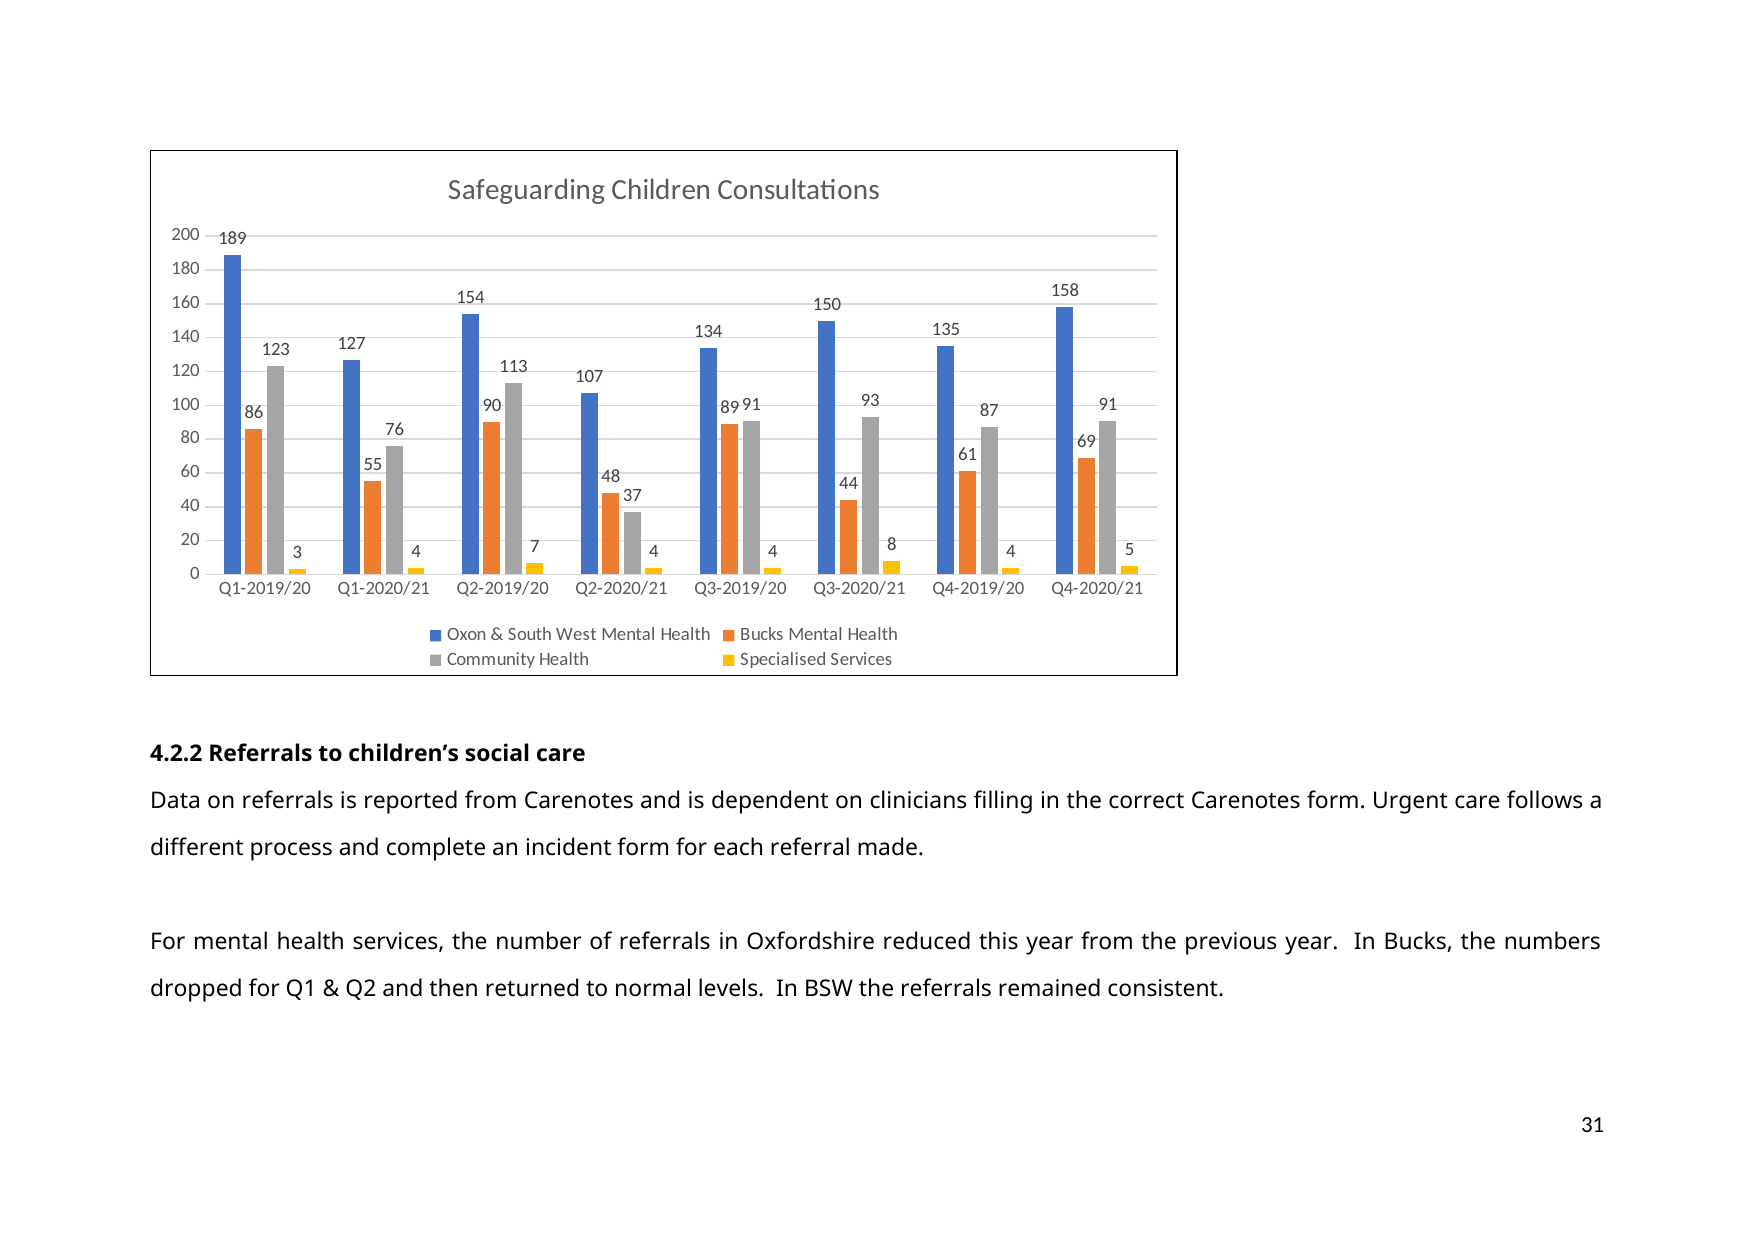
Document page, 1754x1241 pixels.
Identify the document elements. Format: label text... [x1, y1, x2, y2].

text 4.2.2 Referrals to children’s social care [150, 737, 1604, 769]
text Data on referrals is reported from Carenotes and is dependent on clinicians filling in the correct Carenotes form. Urgent care follows a different process and complete an incident form for each referral made. [150, 784, 1604, 862]
text For mental health services, the number of referrals in Oxfordshire reduced this year from the previous year. In Bucks, the numbers dropped for Q1 & Q2 and then returned to normal levels. In BSW the referrals remained consistent. [150, 925, 1604, 1003]
